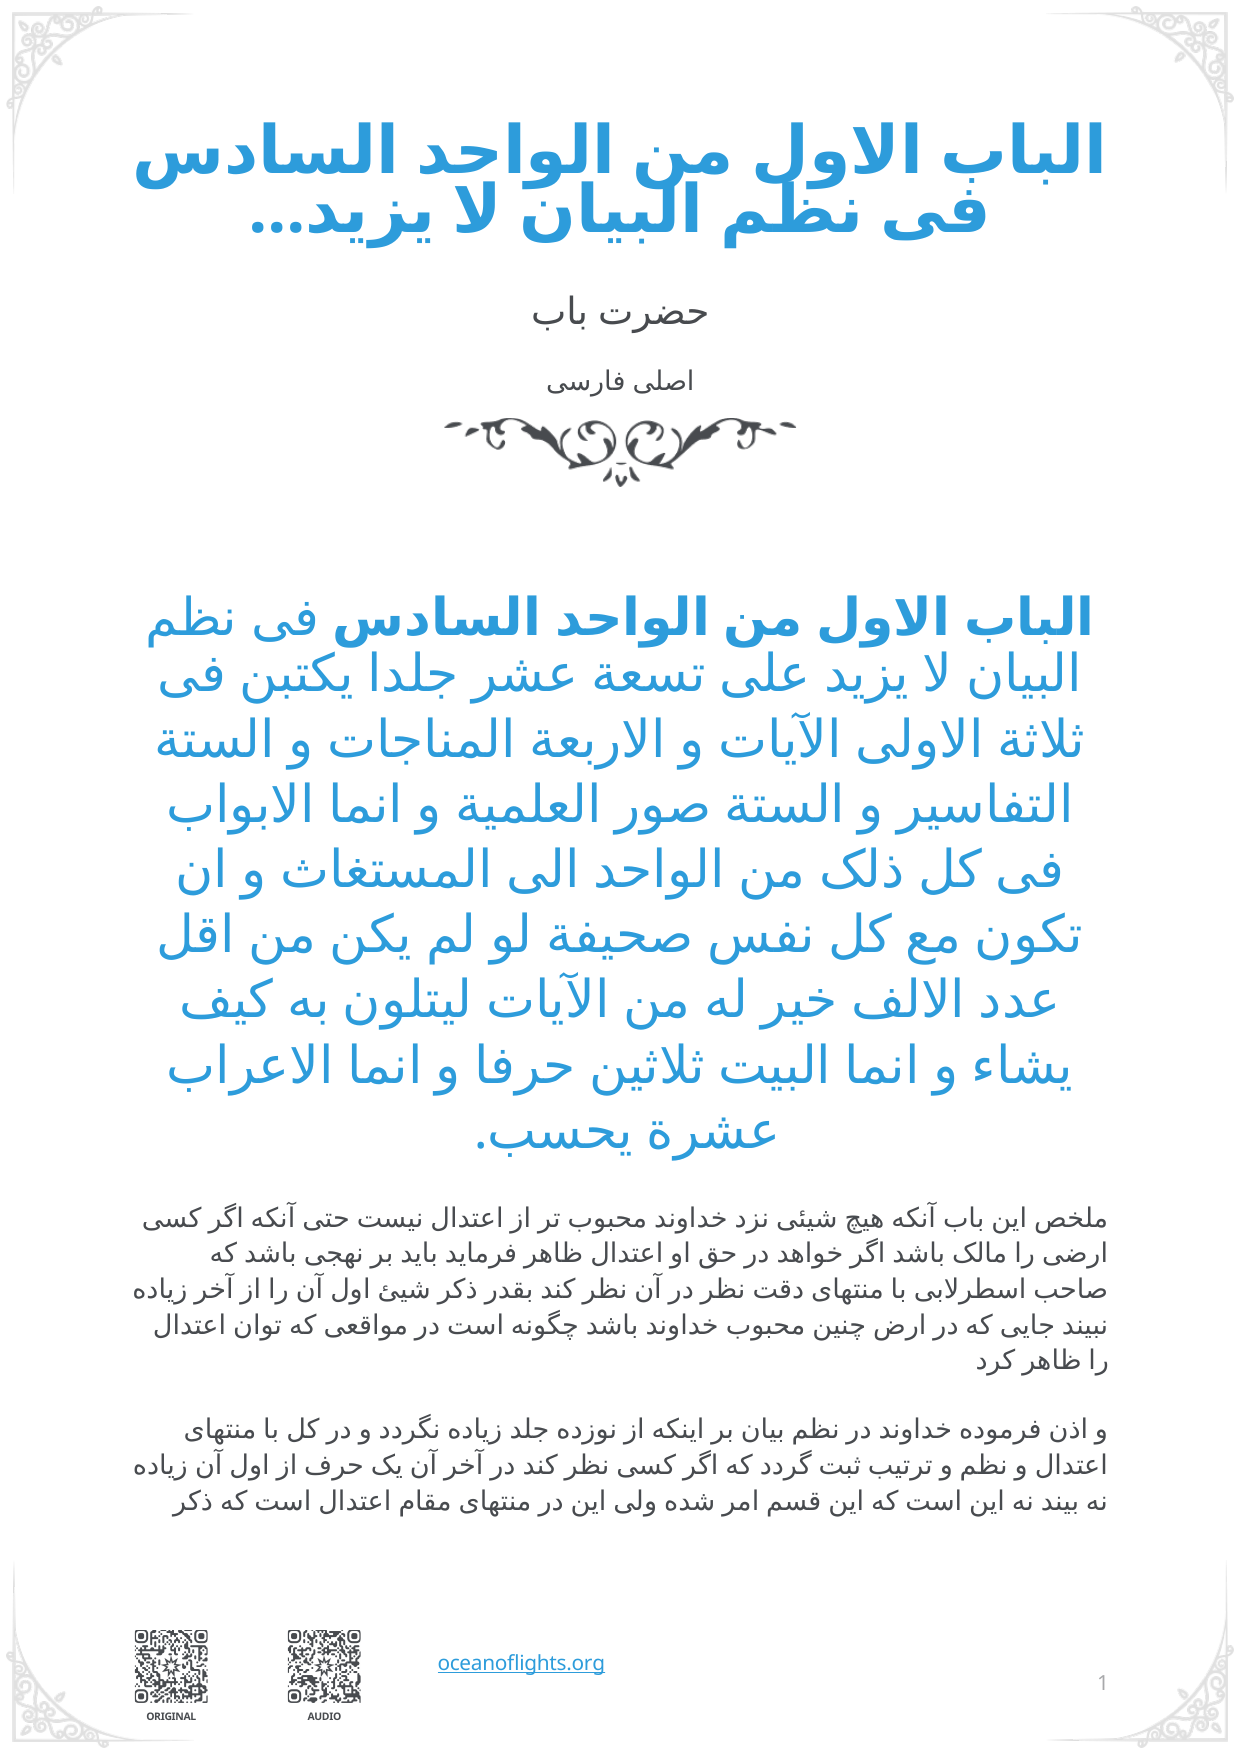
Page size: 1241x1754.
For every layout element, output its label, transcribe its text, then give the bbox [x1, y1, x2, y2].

picture [287, 1630, 361, 1703]
picture [6, 1560, 208, 1748]
picture [6, 6, 194, 194]
picture [1046, 6, 1234, 194]
subtitle الباب الاول من الواحد السادس فی نظم البیان لا یزید علی تسعة عشر جلدا یکتبن فی ثلاثة الاولی الآیات و الاربعة المناجات و الستة التفاسیر و الستة صور العلمیة و انما الابواب فی کل ذلک من الواحد الی المستغاث و ان تکون مع کل نفس صحیفة لو لم یکن من اقل عدد الالف خیر له من الآیات لیتلون به کیف یشاء و انما البیت ثلاثین حرفا و انما الاعراب عشرة یحسب. [131, 583, 1109, 1169]
text اصلی فارسی [131, 366, 1109, 401]
picture [1046, 1560, 1234, 1748]
text حضرت باب [131, 293, 1109, 333]
title الباب الاول من الواحد السادس فی نظم البیان لا یزید… [131, 117, 1109, 259]
picture [444, 418, 797, 487]
text ملخص این باب آنکه هیچ شیئی نزد خداوند محبوب تر از اعتدال نیست حتی آنکه اگر کسی ارضی را مالک باشد اگر خواهد در حق او اعتدال ظاهر فرماید باید بر نهجی باشد که صاحب اسطرلابی با منتهای دقت نظر در آن نظر کند بقدر ذکر شیئ اول آن را از آخر زیاده نبیند جایی که در ارض چنین محبوب خداوند باشد چگونه است در مواقعی که توان اعتدال را ظاهر کرد [131, 1203, 1109, 1381]
